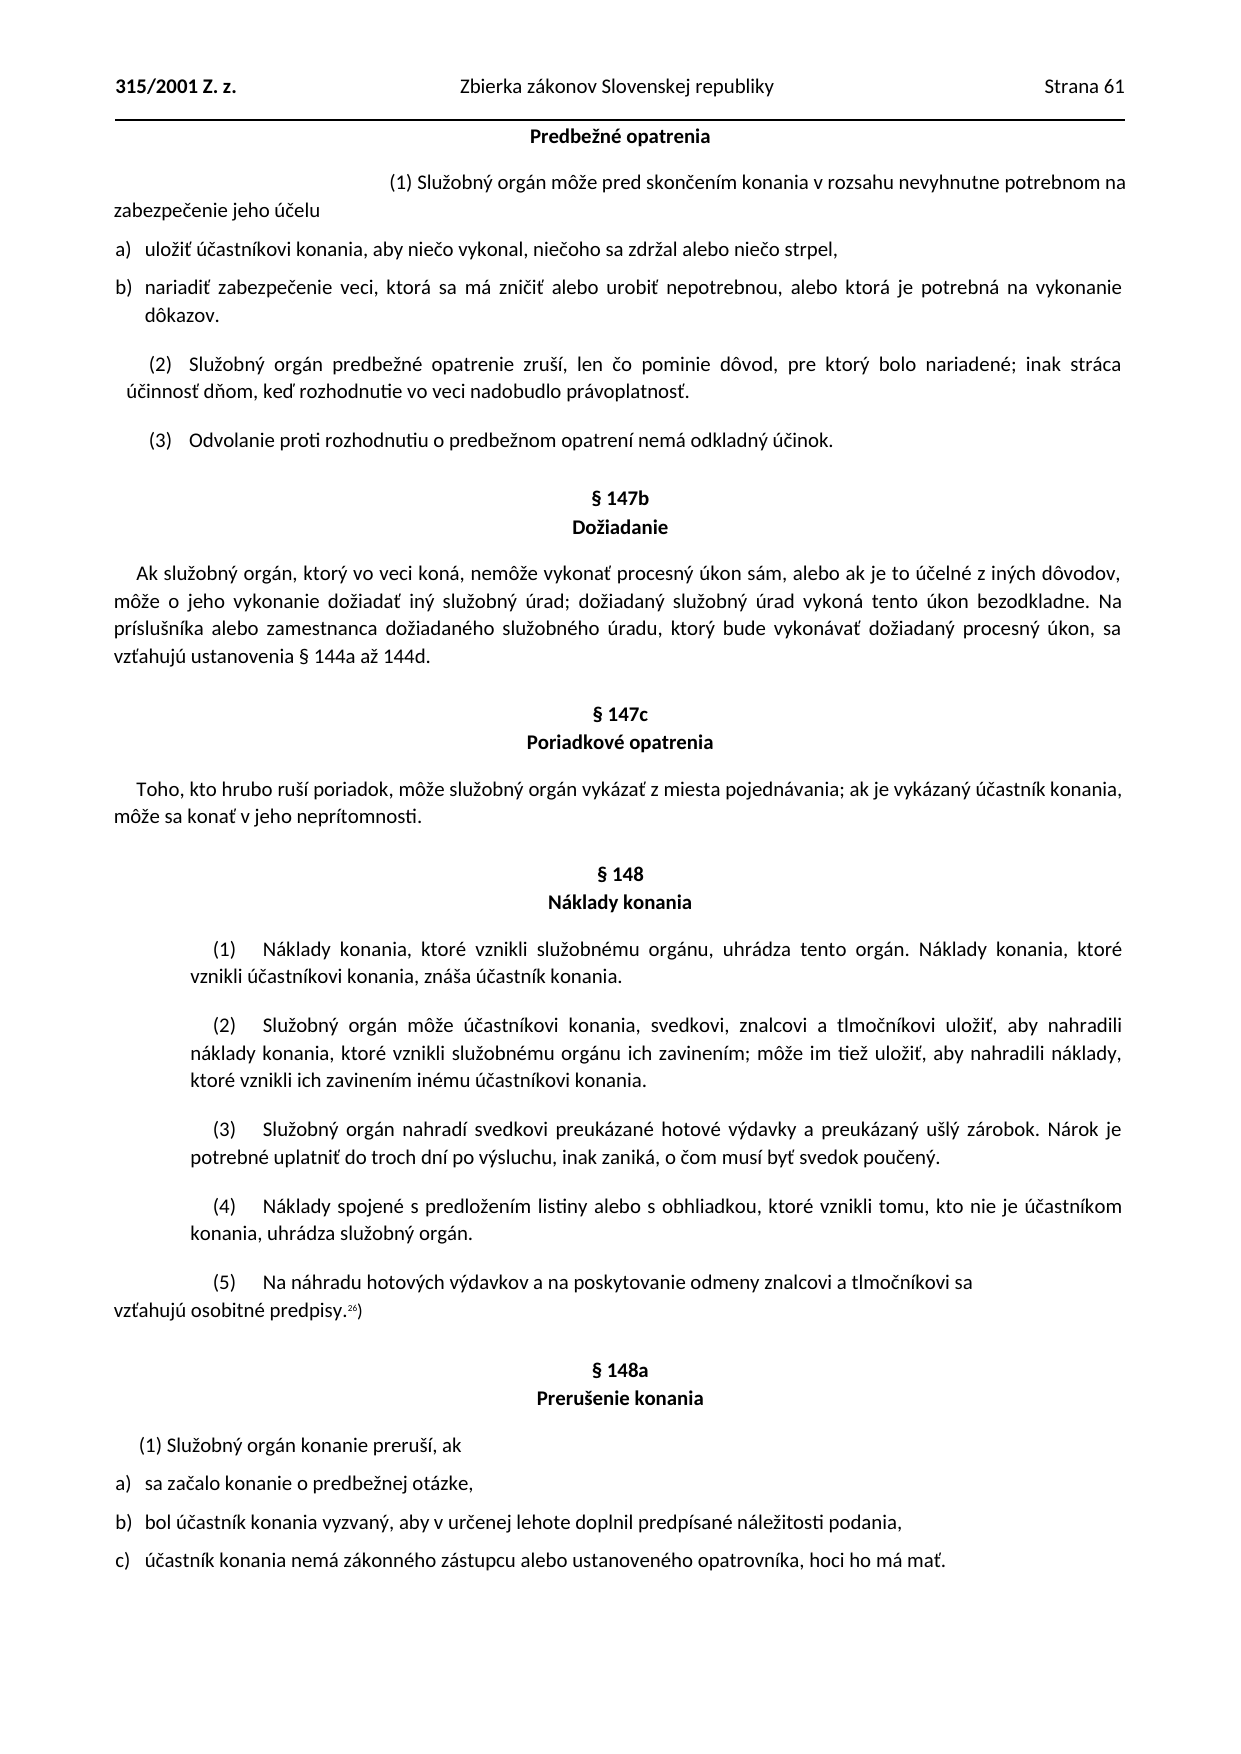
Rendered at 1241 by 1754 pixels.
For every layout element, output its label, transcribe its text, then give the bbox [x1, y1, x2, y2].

text § 148 [125, 861, 1116, 887]
text zabezpečenie jeho účelu [113, 198, 1124, 223]
list Náklady spojené s predložením listiny alebo s obhliadkou, ktoré vznikli tomu, kto nie je účastníkom konania, uhrádza služobný orgán. [190, 1193, 1124, 1246]
text Poriadkové opatrenia [125, 729, 1116, 755]
text Dožiadanie [125, 514, 1116, 539]
text Ak služobný orgán, ktorý vo veci koná, nemôže vykonať procesný úkon sám, alebo ak je to účelné z iných dôvodov, môže o jeho vykonanie dožiadať iný služobný úrad; dožiadaný služobný úrad vykoná tento úkon bezodkladne. Na príslušníka alebo zamestnanca dožiadaného služobného úradu, ktorý bude vykonávať dožiadaný procesný úkon, sa vzťahujú ustanovenia § 144a až 144d. [113, 560, 1124, 668]
text Náklady konania [125, 889, 1116, 915]
text (1) Služobný orgán konanie preruší, ak [139, 1432, 1124, 1457]
text § 147b [125, 486, 1116, 511]
list Služobný orgán nahradí svedkovi preukázané hotové výdavky a preukázaný ušlý zárobok. Nárok je potrebné uplatniť do troch dní po výsluchu, inak zaniká, o čom musí byť svedok poučený. [190, 1116, 1124, 1169]
text Prerušenie konania [125, 1386, 1116, 1411]
list uložiť účastníkovi konania, aby niečo vykonal, niečoho sa zdržal alebo niečo strpel, [115, 236, 1124, 261]
text § 147c [125, 701, 1116, 726]
list bol účastník konania vyzvaný, aby v určenej lehote doplnil predpísané náležitosti podania, [115, 1509, 1124, 1534]
list Na náhradu hotových výdavkov a na poskytovanie odmeny znalcovi a tlmočníkovi sa [190, 1269, 1124, 1295]
text § 148a [125, 1357, 1116, 1383]
list účastník konania nemá zákonného zástupcu alebo ustanoveného opatrovníka, hoci ho má mať. [115, 1547, 1124, 1573]
text (1) Služobný orgán môže pred skončením konania v rozsahu nevyhnutne potrebnom na [115, 169, 1127, 195]
list Náklady konania, ktoré vznikli služobnému orgánu, uhrádza tento orgán. Náklady konania, ktoré vznikli účastníkovi konania, znáša účastník konania. [190, 936, 1124, 989]
list sa začalo konanie o predbežnej otázke, [115, 1470, 1124, 1496]
list Služobný orgán predbežné opatrenie zruší, len čo pominie dôvod, pre ktorý bolo nariadené; inak stráca účinnosť dňom, keď rozhodnutie vo veci nadobudlo právoplatnosť. [126, 351, 1124, 404]
text Toho, kto hrubo ruší poriadok, môže služobný orgán vykázať z miesta pojednávania; ak je vykázaný účastník konania, môže sa konať v jeho neprítomnosti. [113, 776, 1124, 829]
text vzťahujú osobitné predpisy.26) [113, 1297, 1124, 1323]
text Predbežné opatrenia [125, 101, 1116, 148]
list Služobný orgán môže účastníkovi konania, svedkovi, znalcovi a tlmočníkovi uložiť, aby nahradili náklady konania, ktoré vznikli služobnému orgánu ich zavinením; môže im tiež uložiť, aby nahradili náklady, ktoré vznikli ich zavinením inému účastníkovi konania. [190, 1012, 1124, 1093]
list Odvolanie proti rozhodnutiu o predbežnom opatrení nemá odkladný účinok. [126, 428, 1124, 453]
list nariadiť zabezpečenie veci, ktorá sa má zničiť alebo urobiť nepotrebnou, alebo ktorá je potrebná na vykonanie dôkazov. [115, 274, 1124, 327]
